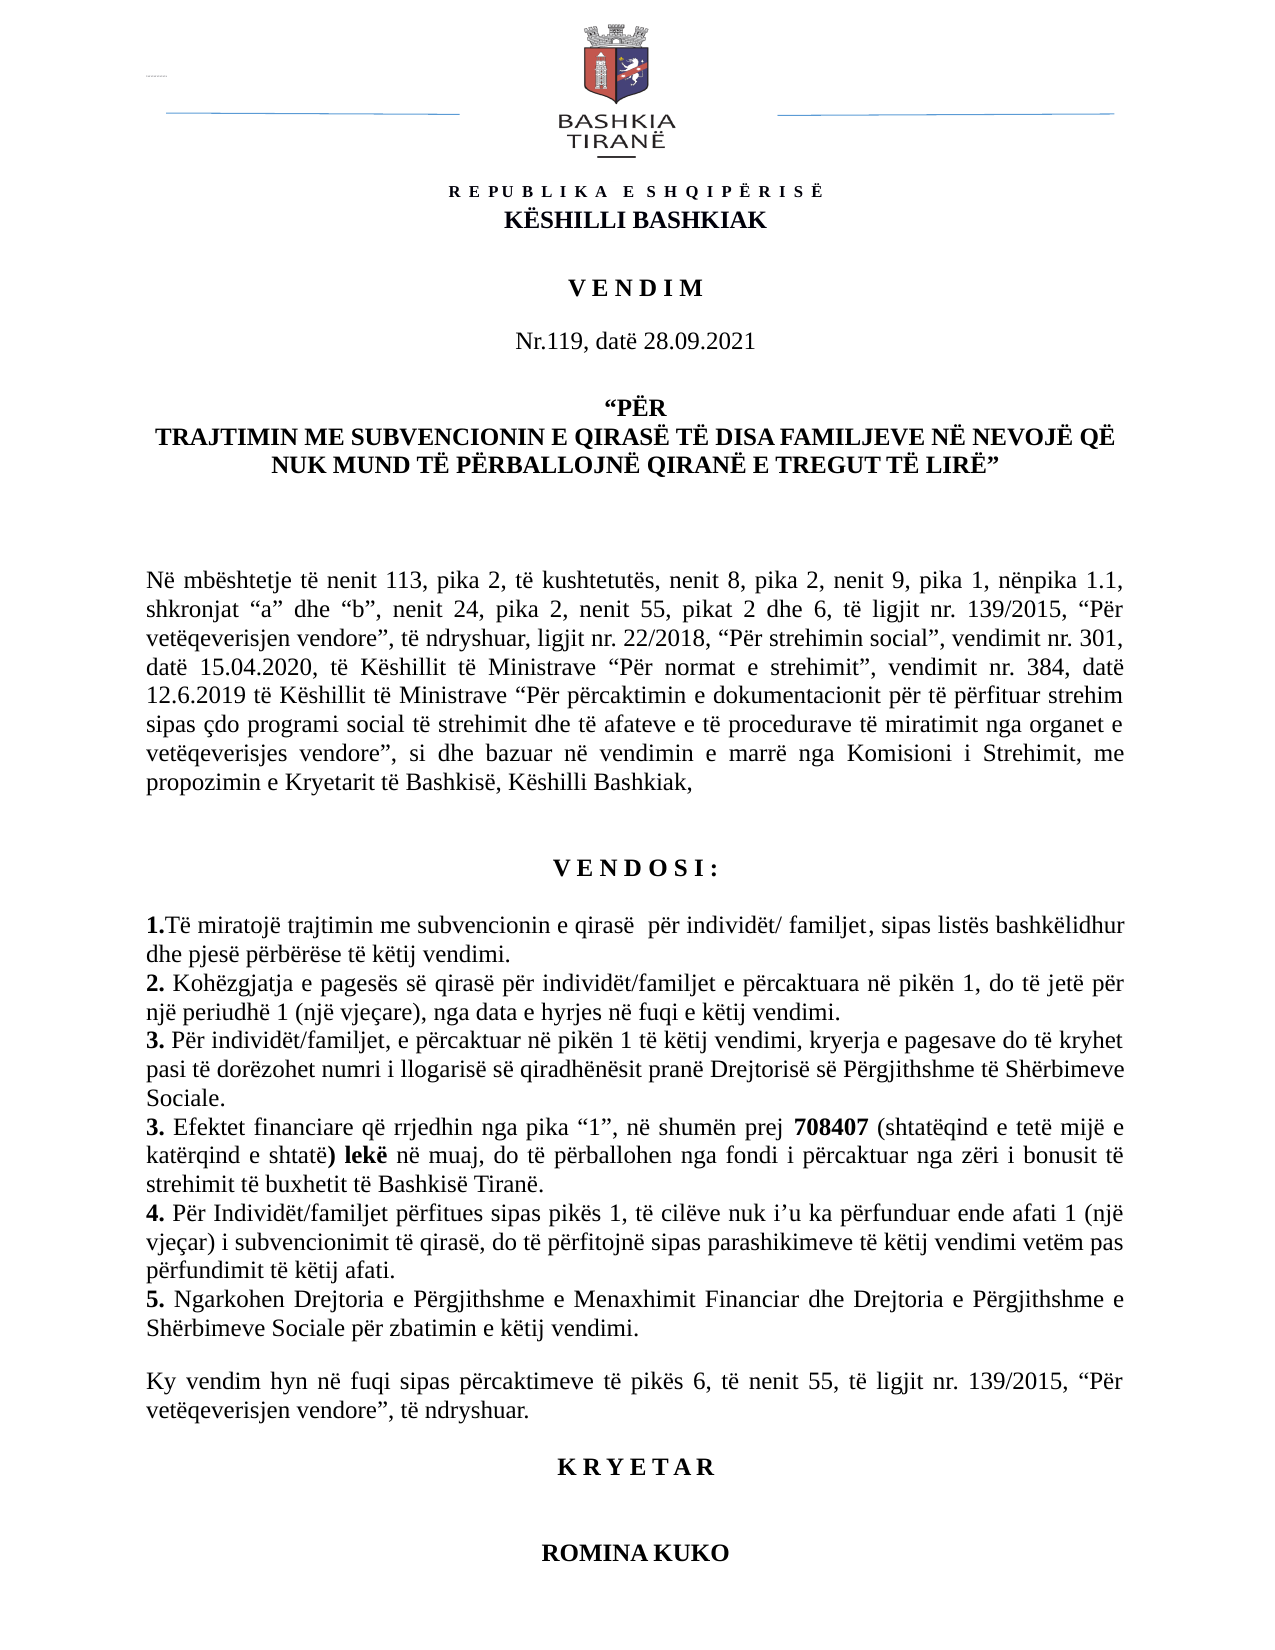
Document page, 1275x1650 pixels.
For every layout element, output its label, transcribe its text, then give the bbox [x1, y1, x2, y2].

text 1.Të miratojë trajtimin me subvencionin e qirasë për individët/ familjet, sipas listës bashkëlidhur dhe pjesë përbërëse të këtij vendimi. [146, 911, 1125, 968]
text 3. Efektet financiare që rrjedhin nga pika “1”, në shumën prej 708407 (shtatëqind e tetë mijë e katërqind e shtatë) lekë në muaj, do të përballohen nga fondi i përcaktuar nga zëri i bonusit të strehimit të buxhetit të Bashkisë Tiranë. [146, 1112, 1125, 1198]
text 4. Për Individët/familjet përfitues sipas pikës 1, të cilëve nuk i’u ka përfunduar ende afati 1 (një vjeçar) i subvencionimit të qirasë, do të përfitojnë sipas parashikimeve të këtij vendimi vetëm pas përfundimit të këtij afati. [146, 1198, 1125, 1284]
text ROMINA KUKO [146, 1538, 1125, 1567]
text “PËR [146, 393, 1125, 422]
picture [497, 81, 743, 182]
text Nr.119, datë 28.09.2021 [146, 326, 1125, 355]
text R E P U B L I K A E S H Q I P Ë R I S Ë KËSHILLI BASHKIAK [146, 182, 1125, 234]
text V E N D I M [146, 273, 1125, 302]
text 5. Ngarkohen Drejtoria e Përgjithshme e Menaxhimit Financiar dhe Drejtoria e Përgjithshme e Shërbimeve Sociale për zbatimin e këtij vendimi. [146, 1284, 1125, 1342]
text TRAJTIMIN ME SUBVENCIONIN E QIRASË TË DISA FAMILJEVE NË NEVOJË QË NUK MUND TË PËRBALLOJNË QIRANË E TREGUT TË LIRË” [146, 422, 1125, 479]
picture [497, 3, 743, 75]
text Në mbështetje të nenit 113, pika 2, të kushtetutës, nenit 8, pika 2, nenit 9, pika 1, nënpika 1.1, shkronjat “a” dhe “b”, nenit 24, pika 2, nenit 55, pikat 2 dhe 6, të ligjit nr. 139/2015, “Për vetëqeverisjen vendore”, të ndryshuar, ligjit nr. 22/2018, “Për strehimin social”, vendimit nr. 301, datë 15.04.2020, të Këshillit të Ministrave “Për normat e strehimit”, vendimit nr. 384, datë 12.6.2019 të Këshillit të Ministrave “Për përcaktimin e dokumentacionit për të përfituar strehim sipas çdo programi social të strehimit dhe të afateve e të procedurave të miratimit nga organet e vetëqeverisjes vendore”, si dhe bazuar në vendimin e marrë nga Komisioni i Strehimit, me propozimin e Kryetarit të Bashkisë, Këshilli Bashkiak, [146, 566, 1125, 796]
text V E N D O S I : [146, 853, 1125, 882]
text K R Y E T A R [146, 1452, 1125, 1481]
text 3. Për individët/familjet, e përcaktuar në pikën 1 të këtij vendimi, kryerja e pagesave do të kryhet pasi të dorëzohet numri i llogarisë së qiradhënësit pranë Drejtorisë së Përgjithshme të Shërbimeve Sociale. [146, 1026, 1125, 1112]
text Ky vendim hyn në fuqi sipas përcaktimeve të pikës 6, të nenit 55, të ligjit nr. 139/2015, “Për vetëqeverisjen vendore”, të ndryshuar. [146, 1366, 1125, 1423]
text 2. Kohëzgjatja e pagesës së qirasë për individët/familjet e përcaktuara në pikën 1, do të jetë për një periudhë 1 (një vjeçare), nga data e hyrjes në fuqi e këtij vendimi. [146, 968, 1125, 1026]
